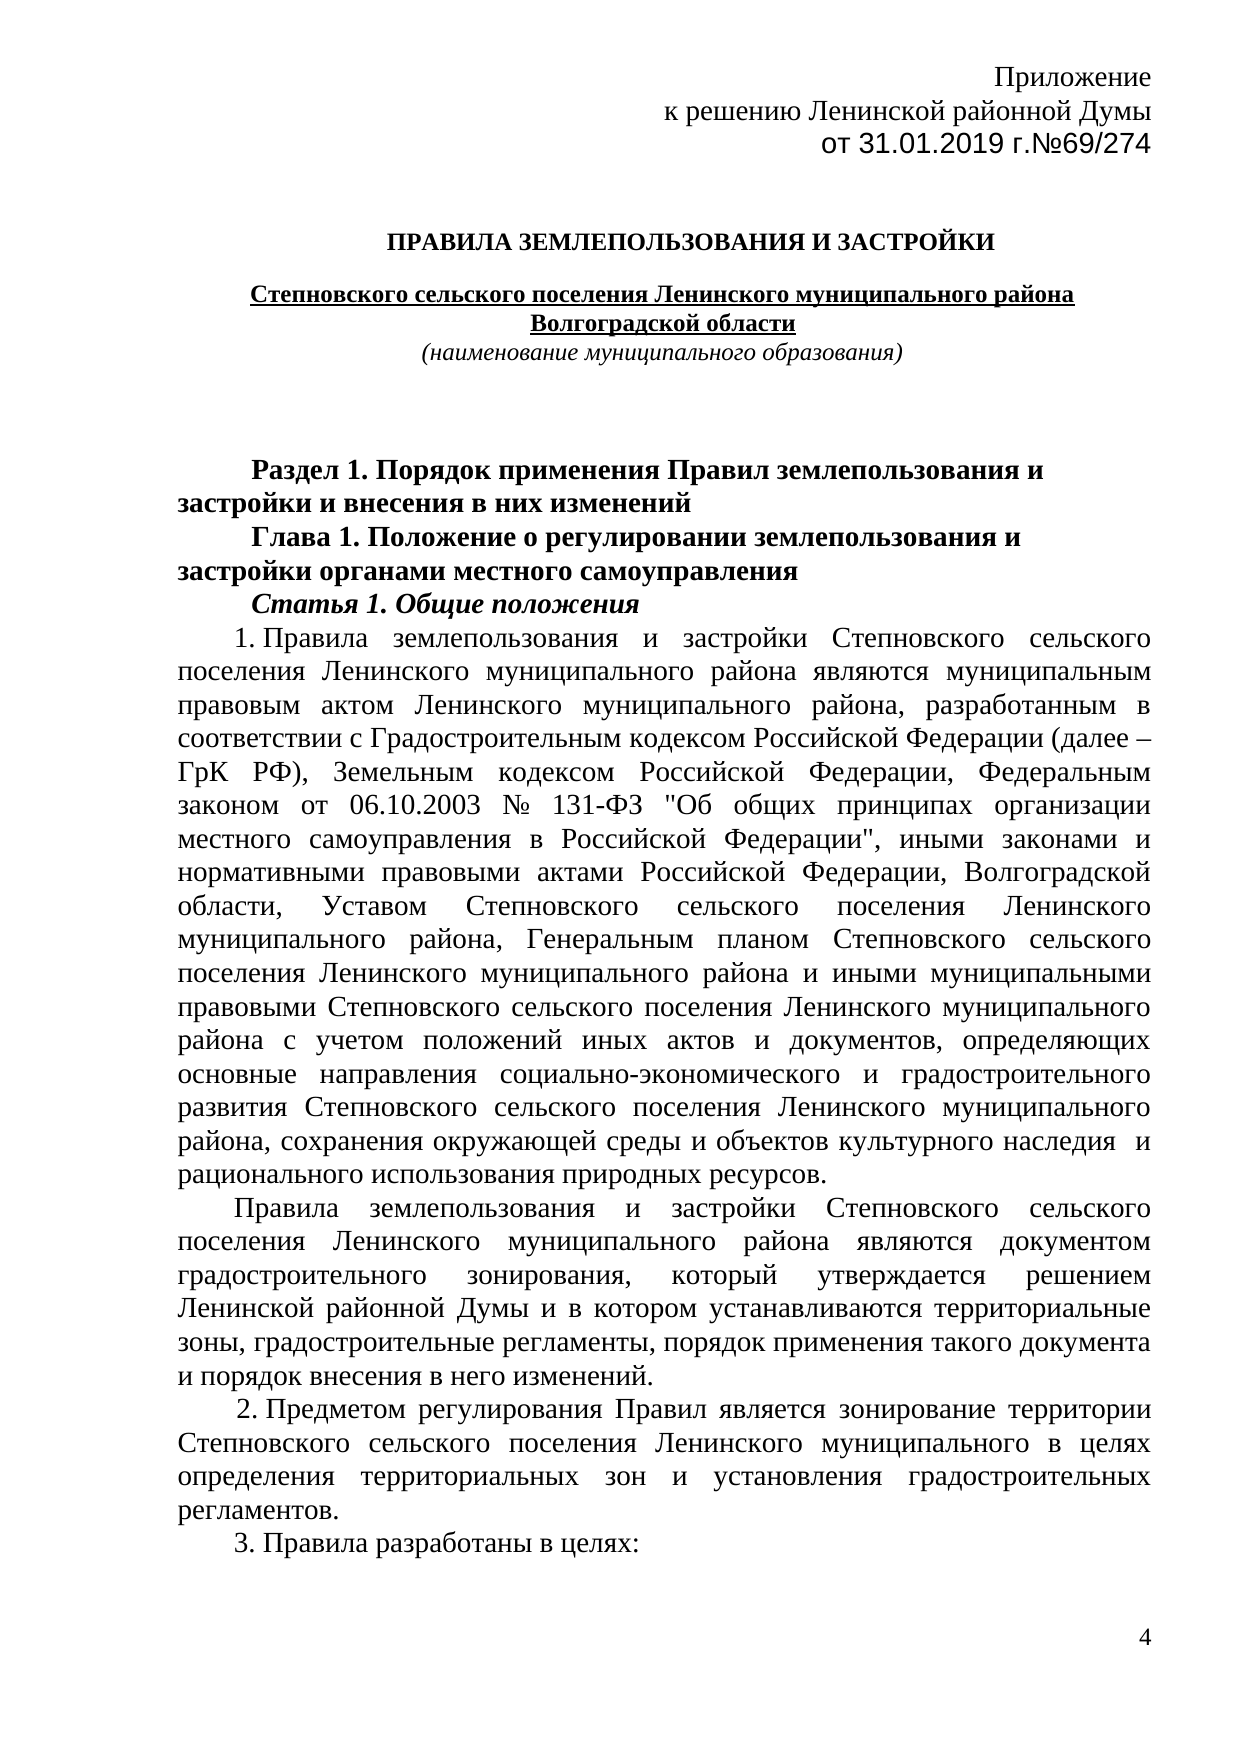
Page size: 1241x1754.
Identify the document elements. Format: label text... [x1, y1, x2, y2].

text Степновского сельского поселения Ленинского муниципального района Волгоградской области [174, 279, 1150, 337]
text Статья 1. Общие положения [177, 586, 1152, 620]
text Раздел 1. Порядок применения Правил землепользования и застройки и внесения в них изменений [177, 452, 1152, 519]
text от 31.01.2019 г.№69/274 [177, 126, 1152, 160]
text (наименование муниципального образования) [174, 337, 1150, 394]
text 3. Правила разработаны в целях: [177, 1525, 1152, 1559]
text 1. Правила землепользования и застройки Степновского сельского поселения Ленинского муниципального района являются муниципальным правовым актом Ленинского муниципального района, разработанным в соответствии с Градостроительным кодексом Российской Федерации (далее – ГрК РФ), Земельным кодексом Российской Федерации, Федеральным законом от 06.10.2003 № 131-ФЗ "Об общих принципах организации местного самоуправления в Российской Федерации", иными законами и нормативными правовыми актами Российской Федерации, Волгоградской области, Уставом Степновского сельского поселения Ленинского муниципального района, Генеральным планом Степновского сельского поселения Ленинского муниципального района и иными муниципальными правовыми Степновского сельского поселения Ленинского муниципального района с учетом положений иных актов и документов, определяющих основные направления социально-экономического и градостроительного развития Степновского сельского поселения Ленинского муниципального района, сохранения окружающей среды и объектов культурного наследия и рационального использования природных ресурсов. [177, 620, 1152, 1190]
text Приложение [177, 59, 1152, 93]
text Глава 1. Положение о регулировании землепользования и застройки органами местного самоуправления [177, 519, 1152, 586]
text 2. Предметом регулирования Правил является зонирование территории Степновского сельского поселения Ленинского муниципального в целях определения территориальных зон и установления градостроительных регламентов. [177, 1391, 1152, 1525]
text Правила землепользования и застройки Степновского сельского поселения Ленинского муниципального района являются документом градостроительного зонирования, который утверждается решением Ленинской районной Думы и в котором устанавливаются территориальные зоны, градостроительные регламенты, порядок применения такого документа и порядок внесения в него изменений. [177, 1190, 1152, 1391]
text ПРАВИЛА ЗЕМЛЕПОЛЬЗОВАНИЯ И ЗАСТРОЙКИ [236, 227, 1152, 279]
text к решению Ленинской районной Думы [177, 93, 1152, 126]
